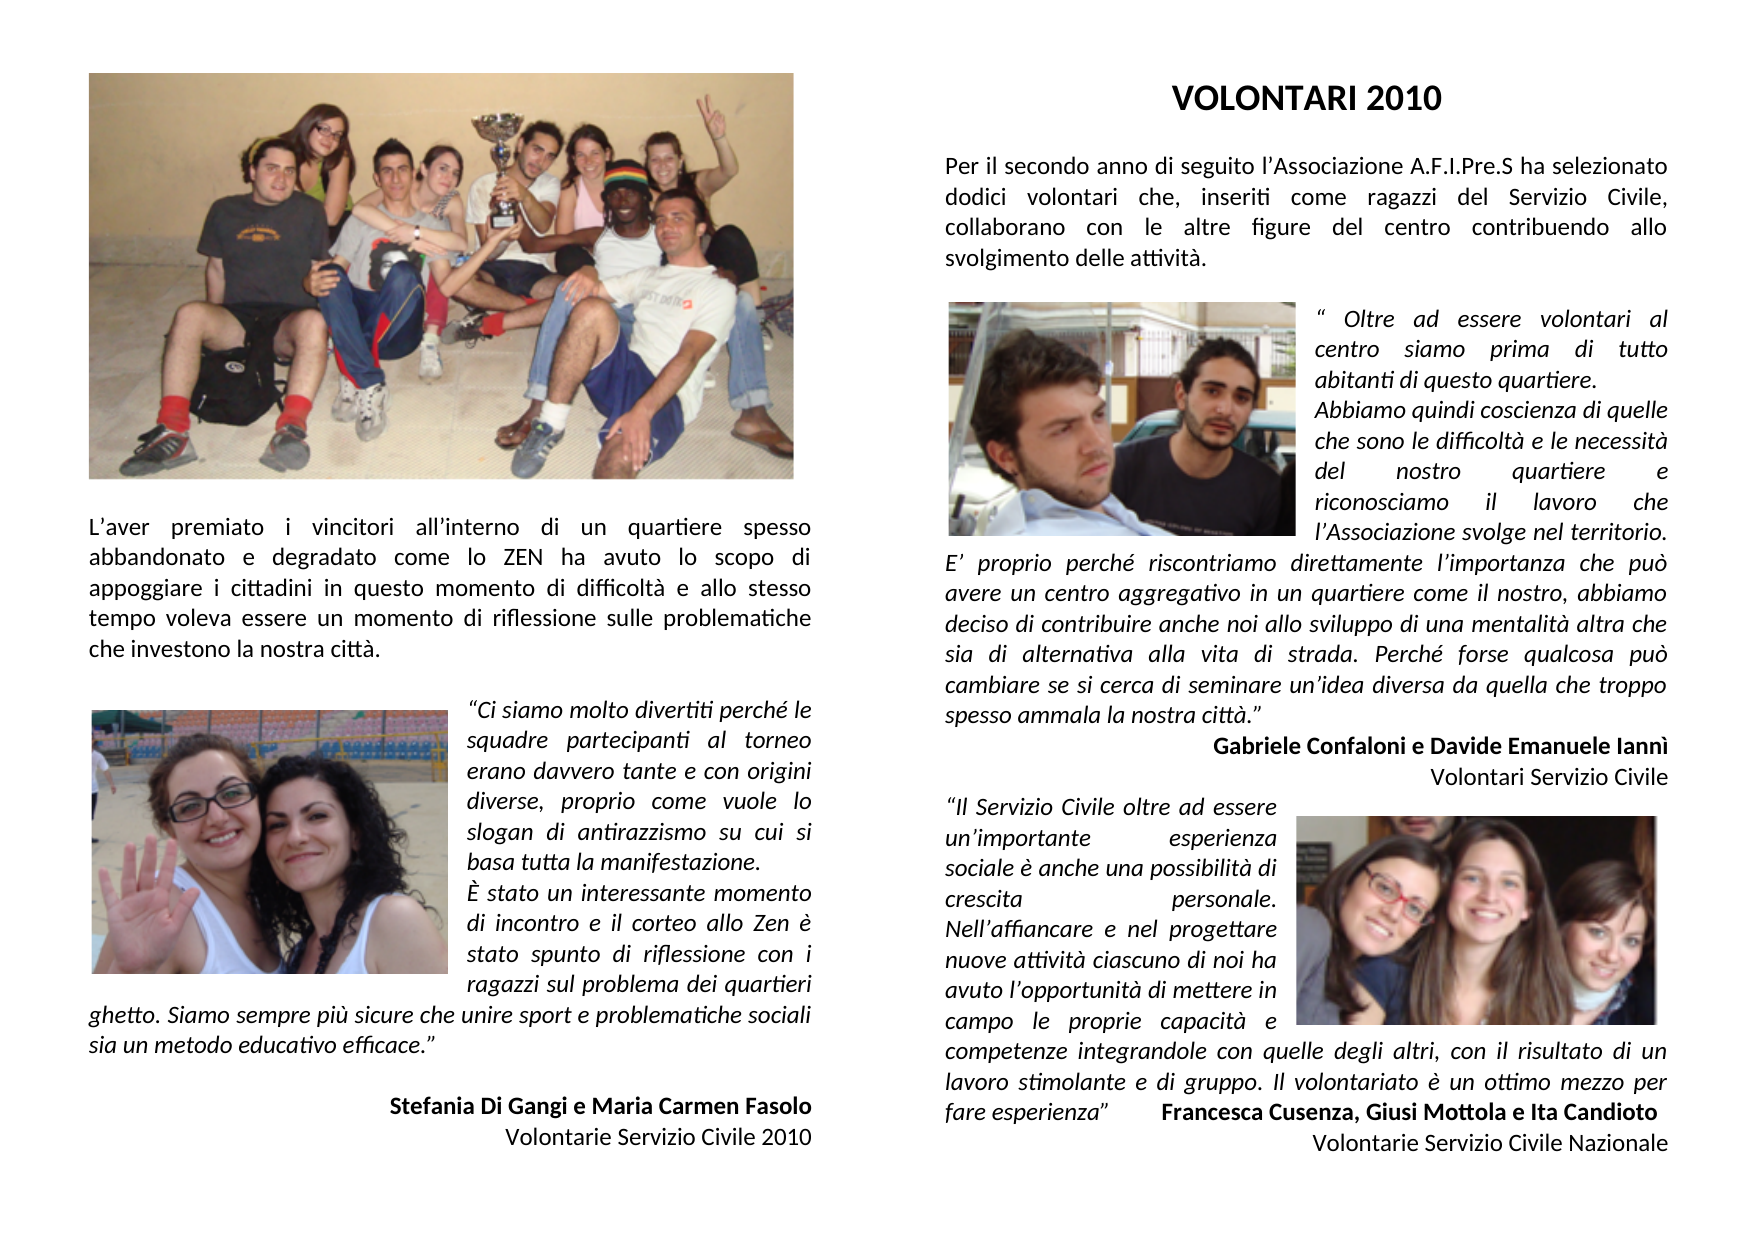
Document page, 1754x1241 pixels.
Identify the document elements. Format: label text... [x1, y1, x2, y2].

text Gabriele Confaloni e Davide Emanuele Iannì [945, 730, 1668, 761]
picture [1296, 816, 1657, 1023]
picture [91, 710, 448, 973]
text È stato un interessante momento di incontro e il corteo allo Zen è stato spunto di riflessione con i ragazzi sul problema dei quartieri ghetto. Siamo sempre più sicure che unire sport e problematiche sociali sia un metodo educativo efficace.” [89, 877, 812, 1060]
text Volontari Servizio Civile [945, 761, 1668, 791]
text L’aver premiato i vincitori all’interno di un quartiere spesso abbandonato e degradato come lo ZEN ha avuto lo scopo di appoggiare i cittadini in questo momento di difficoltà e allo stesso tempo voleva essere un momento di riflessione sulle problematiche che investono la nostra città. [89, 511, 812, 663]
text Volontarie Servizio Civile Nazionale [945, 1127, 1668, 1157]
text Per il secondo anno di seguito l’Associazione A.F.I.Pre.S ha selezionato dodici volontari che, inseriti come ragazzi del Servizio Civile, collaborano con le altre figure del centro contribuendo allo svolgimento delle attività. [945, 150, 1668, 272]
text “ Oltre ad essere volontari al centro siamo prima di tutto abitanti di questo quartiere. [1295, 303, 1668, 394]
text VOLONTARI 2010 [945, 74, 1668, 120]
text “Ci siamo molto divertiti perché le squadre partecipanti al torneo erano davvero tante e con origini diverse, proprio come vuole lo slogan di antirazzismo su cui si basa tutta la manifestazione. [89, 694, 812, 877]
text Stefania Di Gangi e Maria Carmen Fasolo [89, 1091, 812, 1121]
picture [88, 73, 797, 481]
text Abbiamo quindi coscienza di quelle che sono le difficoltà e le necessità del nostro quartiere e riconosciamo il lavoro che l’Associazione svolge nel territorio. E’ proprio perché riscontriamo direttamente l’importanza che può avere un centro aggregativo in un quartiere come il nostro, abbiamo deciso di contribuire anche noi allo sviluppo di una mentalità altra che sia di alternativa alla vita di strada. Perché forse qualcosa può cambiare se si cerca di seminare un’idea diversa da quella che troppo spesso ammala la nostra città.” [945, 394, 1668, 730]
text Volontarie Servizio Civile 2010 [89, 1121, 812, 1152]
picture [948, 302, 1295, 533]
